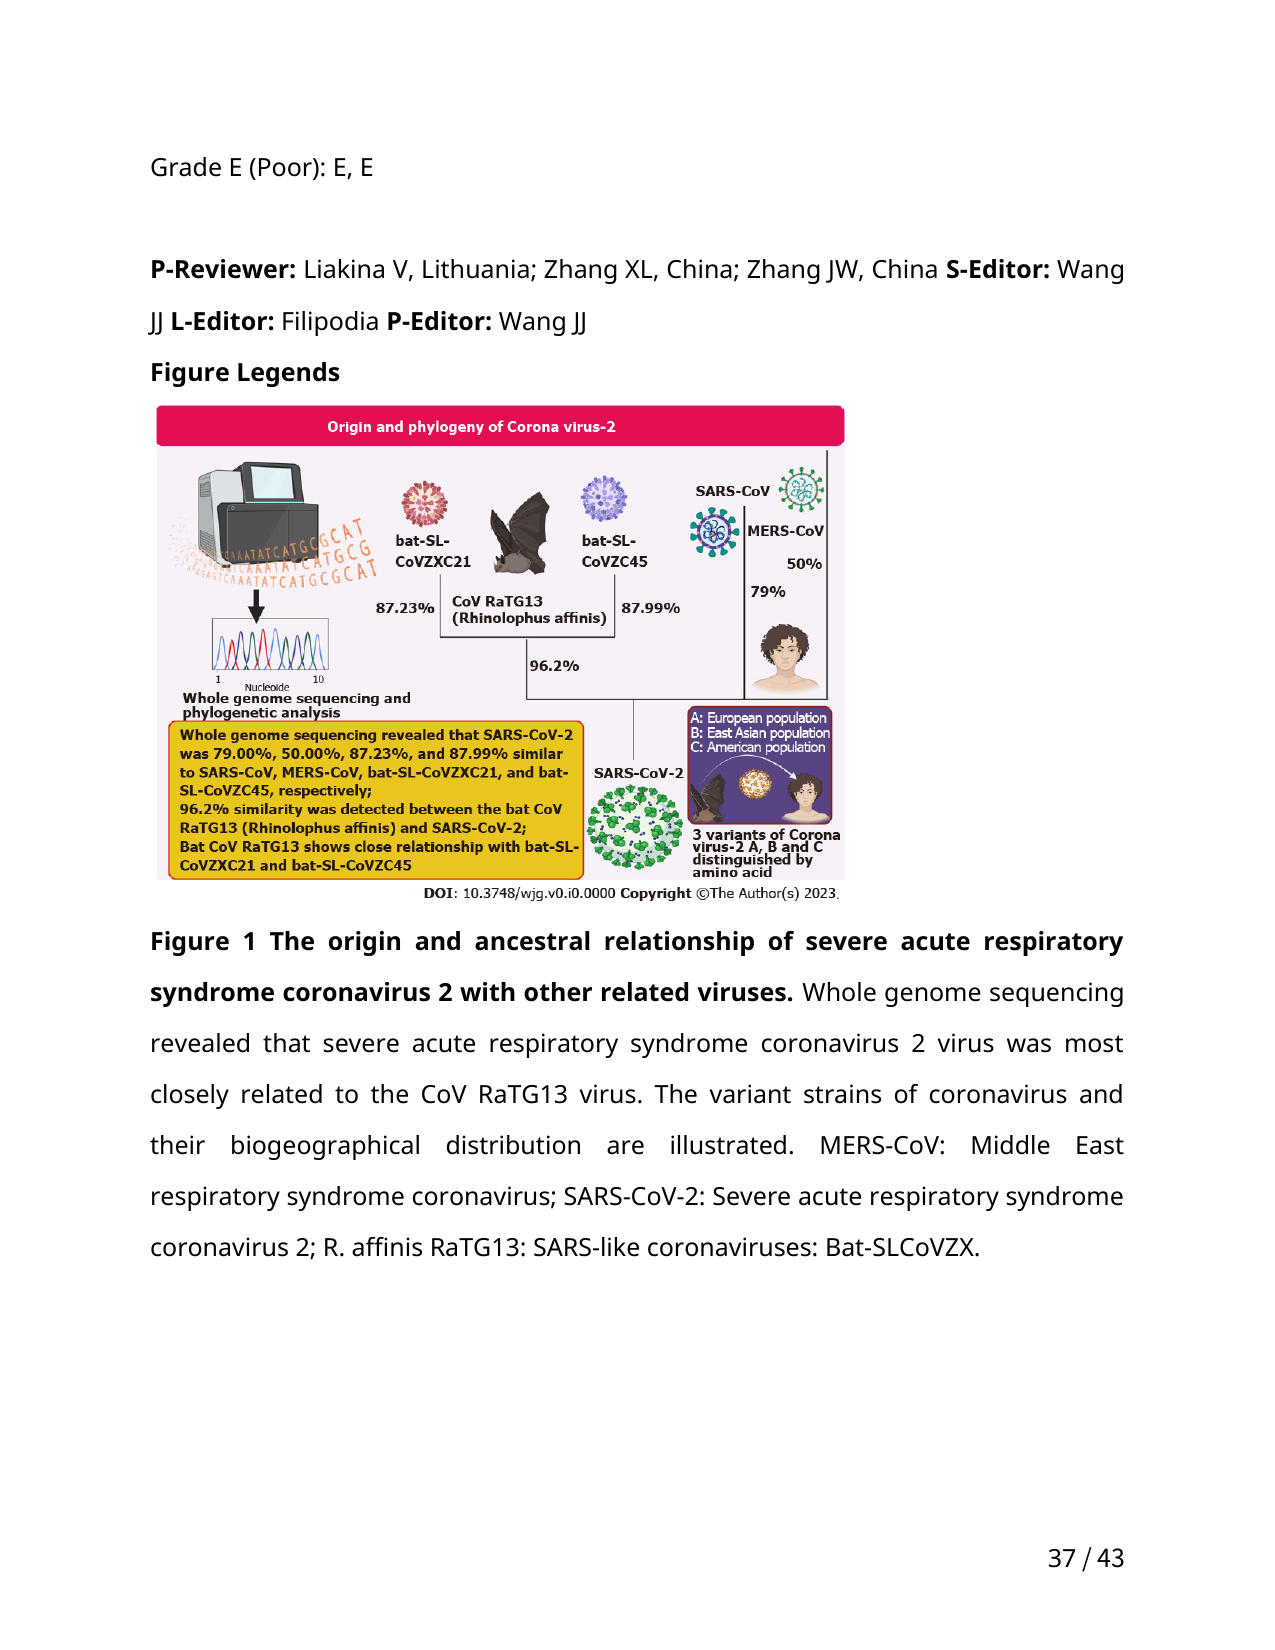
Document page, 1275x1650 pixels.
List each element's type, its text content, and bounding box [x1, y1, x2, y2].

picture [156, 405, 845, 907]
text Grade E (Poor): E, E [150, 150, 1125, 184]
text Figure Legends [150, 354, 1125, 388]
text P-Reviewer: Liakina V, Lithuania; Zhang XL, China; Zhang JW, China S-Editor: Wang JJ L-Editor: Filipodia P-Editor: Wang JJ [150, 252, 1125, 337]
text Figure 1 The origin and ancestral relationship of severe acute respiratory syndrome coronavirus 2 with other related viruses. Whole genome sequencing revealed that severe acute respiratory syndrome coronavirus 2 virus was most closely related to the CoV RaTG13 virus. The variant strains of coronavirus and their biogeographical distribution are illustrated. MERS-CoV: Middle East respiratory syndrome coronavirus; SARS-CoV-2: Severe acute respiratory syndrome coronavirus 2; R. affinis RaTG13: SARS-like coronaviruses: Bat-SLCoVZX. [150, 924, 1125, 1264]
